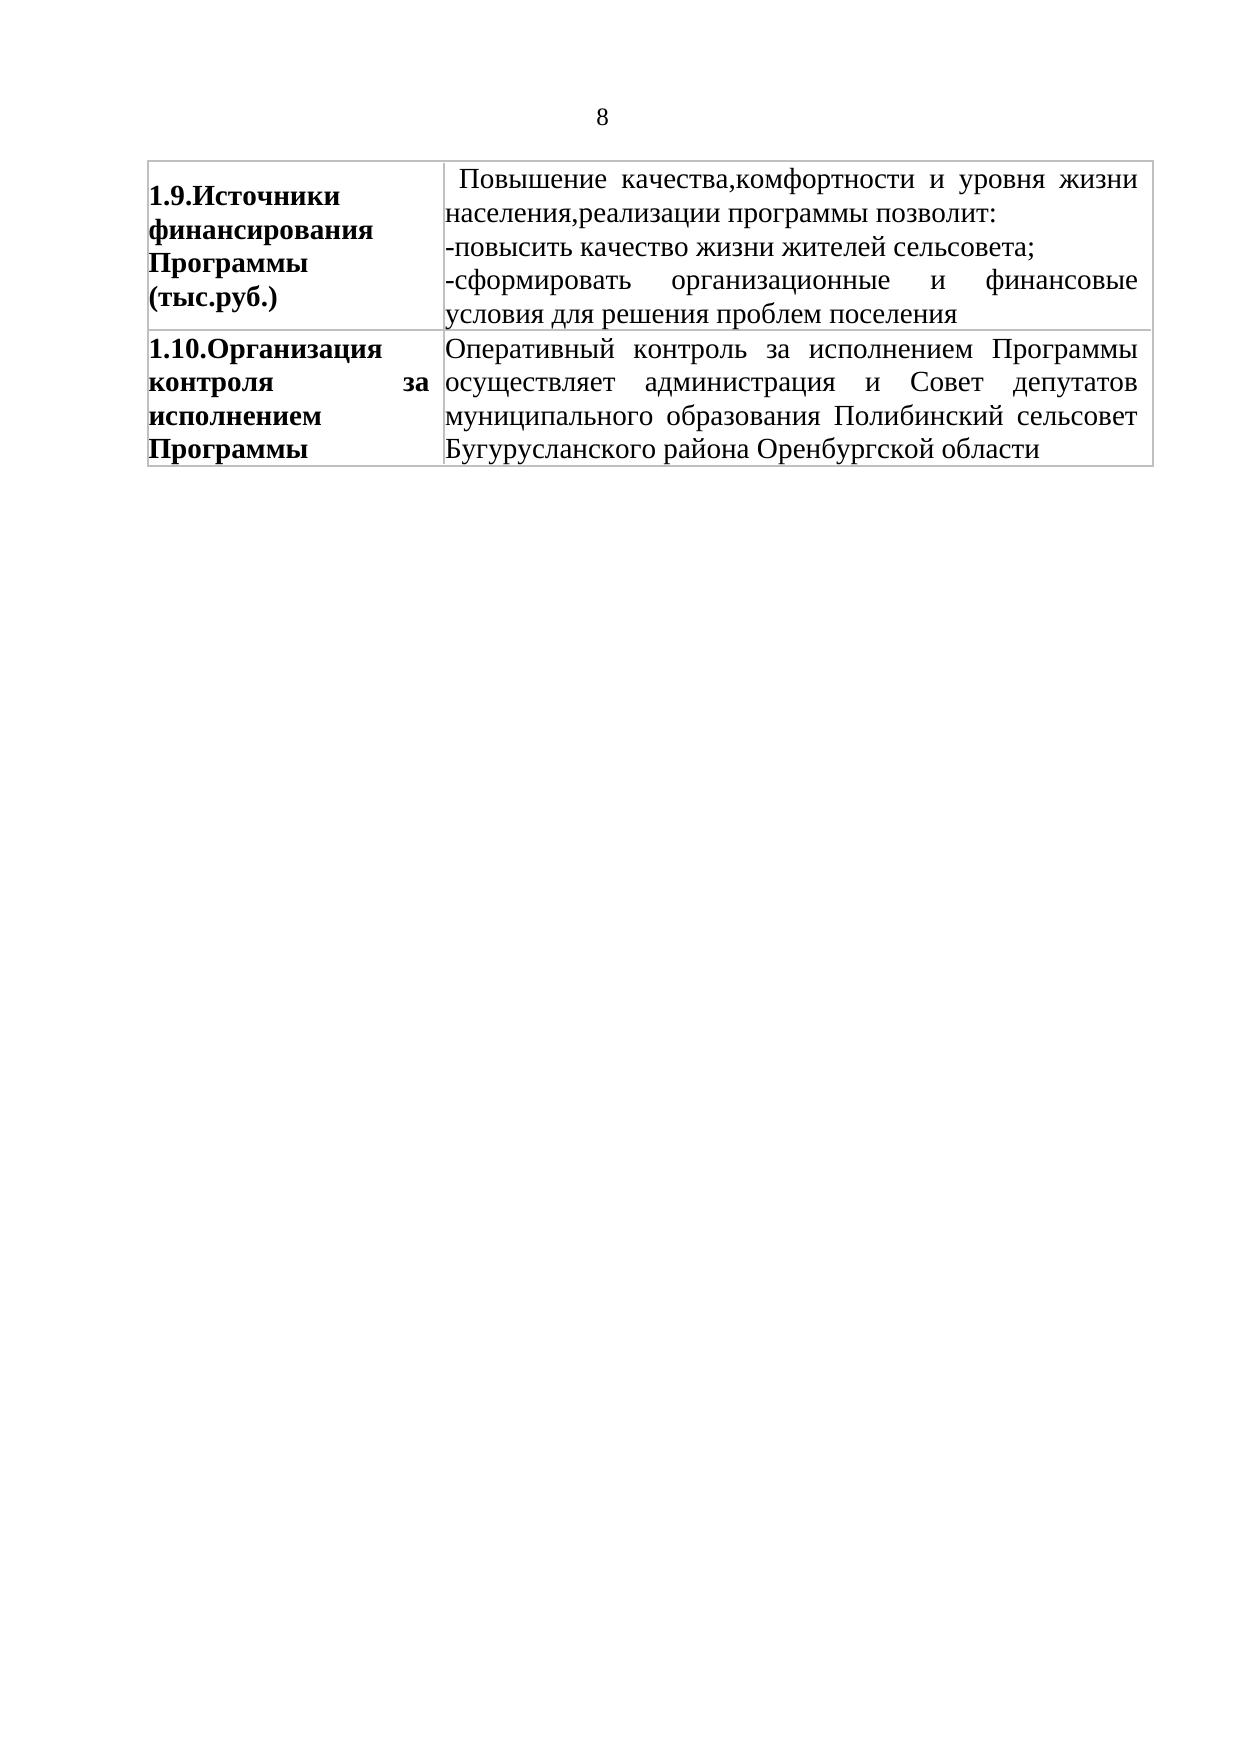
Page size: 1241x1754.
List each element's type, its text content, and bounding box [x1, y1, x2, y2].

table_cell 1.10.Организация контроля за исполнением Программы [149, 331, 444, 465]
table_cell 1.9.Источники финансирования Программы (тыс.руб.) [149, 162, 443, 329]
table_cell Повышение качества,комфортности и уровня жизни населения,реализации программы позволит: -повысить качество жизни жителей сельсовета; -сформировать организационные и финансовые условия для решения проблем поселения [445, 162, 1152, 329]
table_cell Оперативный контроль за исполнением Программы осуществляет администрация и Совет депутатов муниципального образования Полибинский сельсовет Бугурусланского района Оренбургской области [444, 329, 1152, 465]
